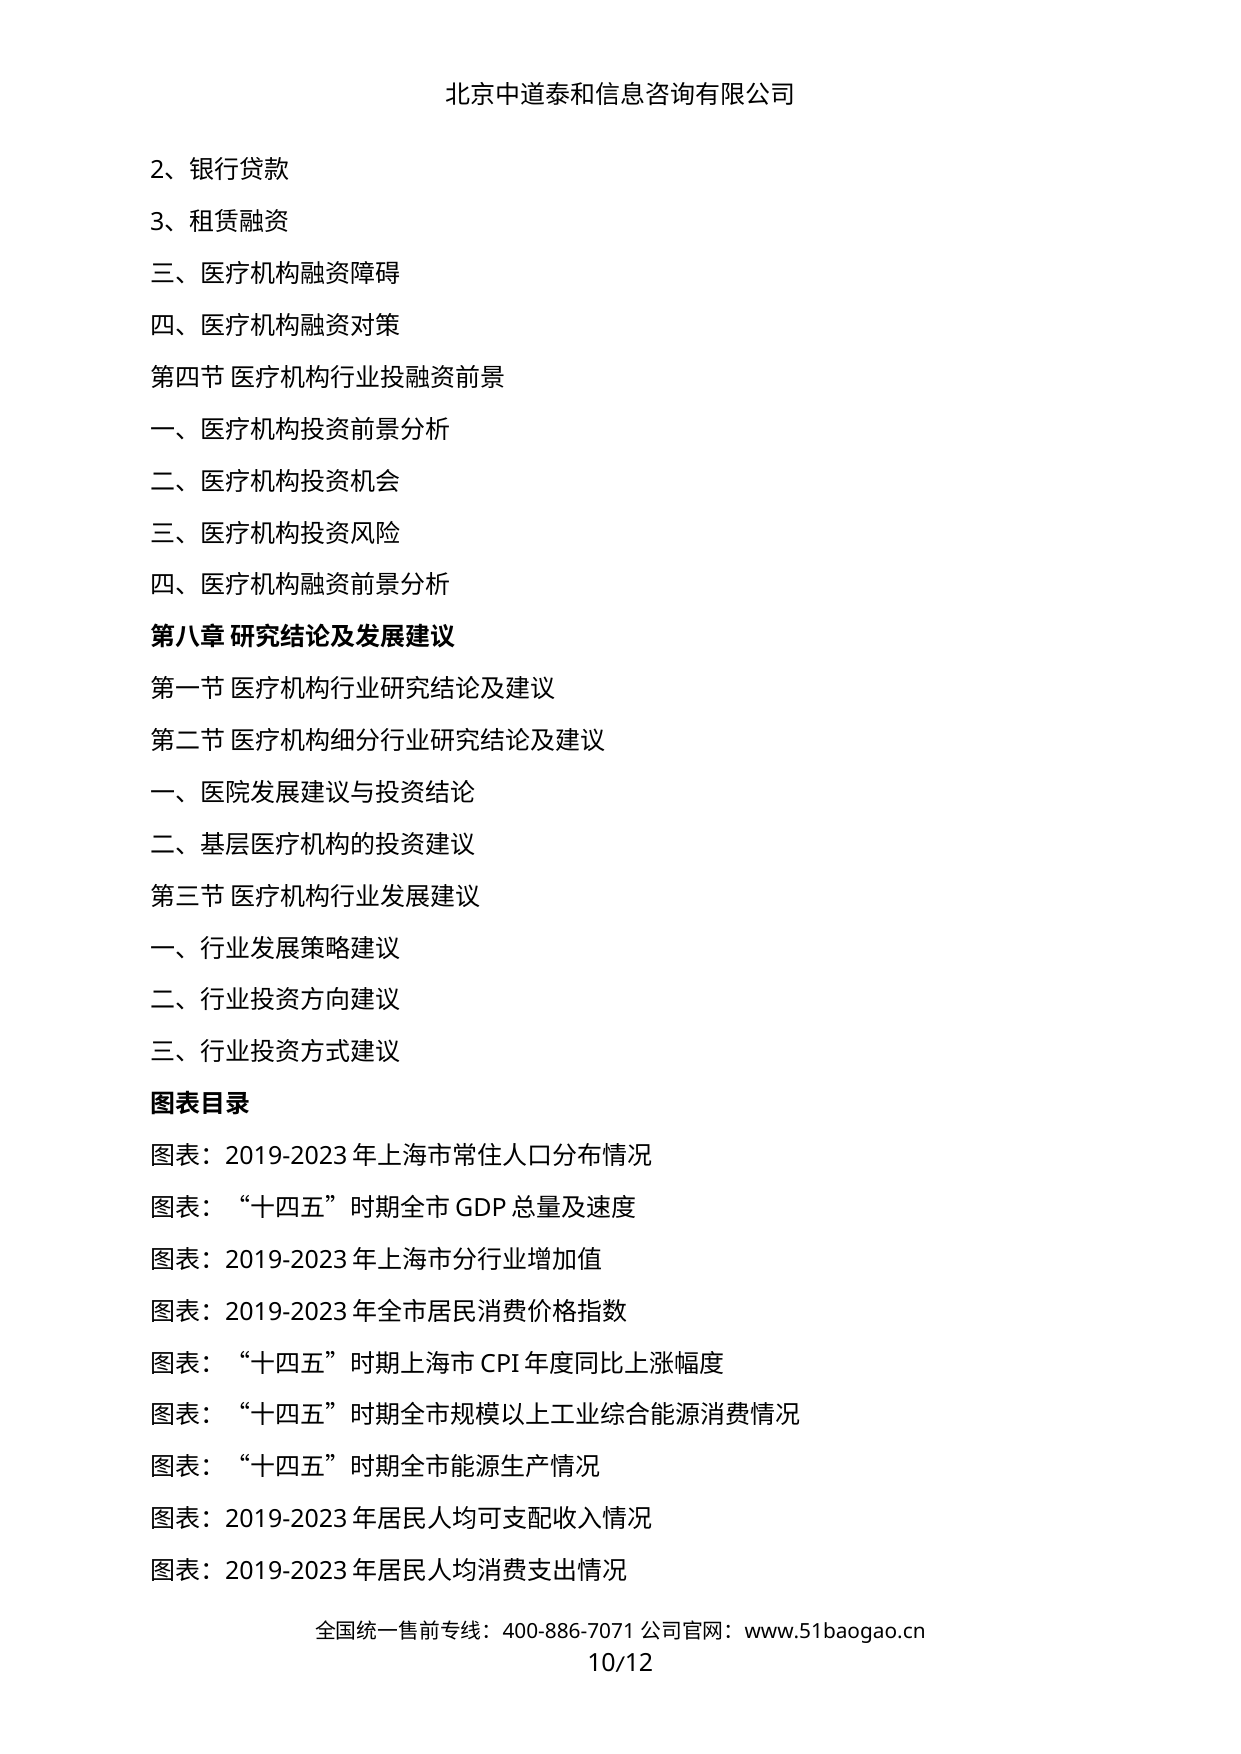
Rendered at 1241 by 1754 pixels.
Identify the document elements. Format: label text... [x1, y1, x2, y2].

text 图表：“十四五”时期上海市CPI年度同比上涨幅度 [150, 1343, 1090, 1379]
text 一、行业发展策略建议 [150, 928, 1090, 964]
text 二、行业投资方向建议 [150, 980, 1090, 1016]
text 第三节 医疗机构行业发展建议 [150, 876, 1090, 912]
text 3、租赁融资 [150, 202, 1090, 238]
text 四、医疗机构融资对策 [150, 306, 1090, 342]
text 三、医疗机构融资障碍 [150, 254, 1090, 290]
text 图表：“十四五”时期全市能源生产情况 [150, 1447, 1090, 1483]
text 第四节 医疗机构行业投融资前景 [150, 357, 1090, 394]
text 一、医疗机构投资前景分析 [150, 409, 1090, 446]
text 第二节 医疗机构细分行业研究结论及建议 [150, 721, 1090, 757]
text 第一节 医疗机构行业研究结论及建议 [150, 669, 1090, 705]
text 二、基层医疗机构的投资建议 [150, 824, 1090, 861]
text 一、医院发展建议与投资结论 [150, 772, 1090, 809]
text 四、医疗机构融资前景分析 [150, 565, 1090, 601]
text 图表：2019-2023年全市居民消费价格指数 [150, 1291, 1090, 1327]
text 三、行业投资方式建议 [150, 1032, 1090, 1068]
text 图表：2019-2023年居民人均消费支出情况 [150, 1551, 1090, 1587]
text 三、医疗机构投资风险 [150, 513, 1090, 549]
text 图表：2019-2023年居民人均可支配收入情况 [150, 1499, 1090, 1535]
text 2、银行贷款 [150, 150, 1090, 186]
text 图表：“十四五”时期全市规模以上工业综合能源消费情况 [150, 1395, 1090, 1431]
text 图表目录 [150, 1084, 1090, 1120]
text 图表：2019-2023年上海市分行业增加值 [150, 1239, 1090, 1276]
text 图表：“十四五”时期全市GDP总量及速度 [150, 1187, 1090, 1224]
text 图表：2019-2023年上海市常住人口分布情况 [150, 1136, 1090, 1172]
text 第八章 研究结论及发展建议 [150, 617, 1090, 653]
text 二、医疗机构投资机会 [150, 461, 1090, 497]
